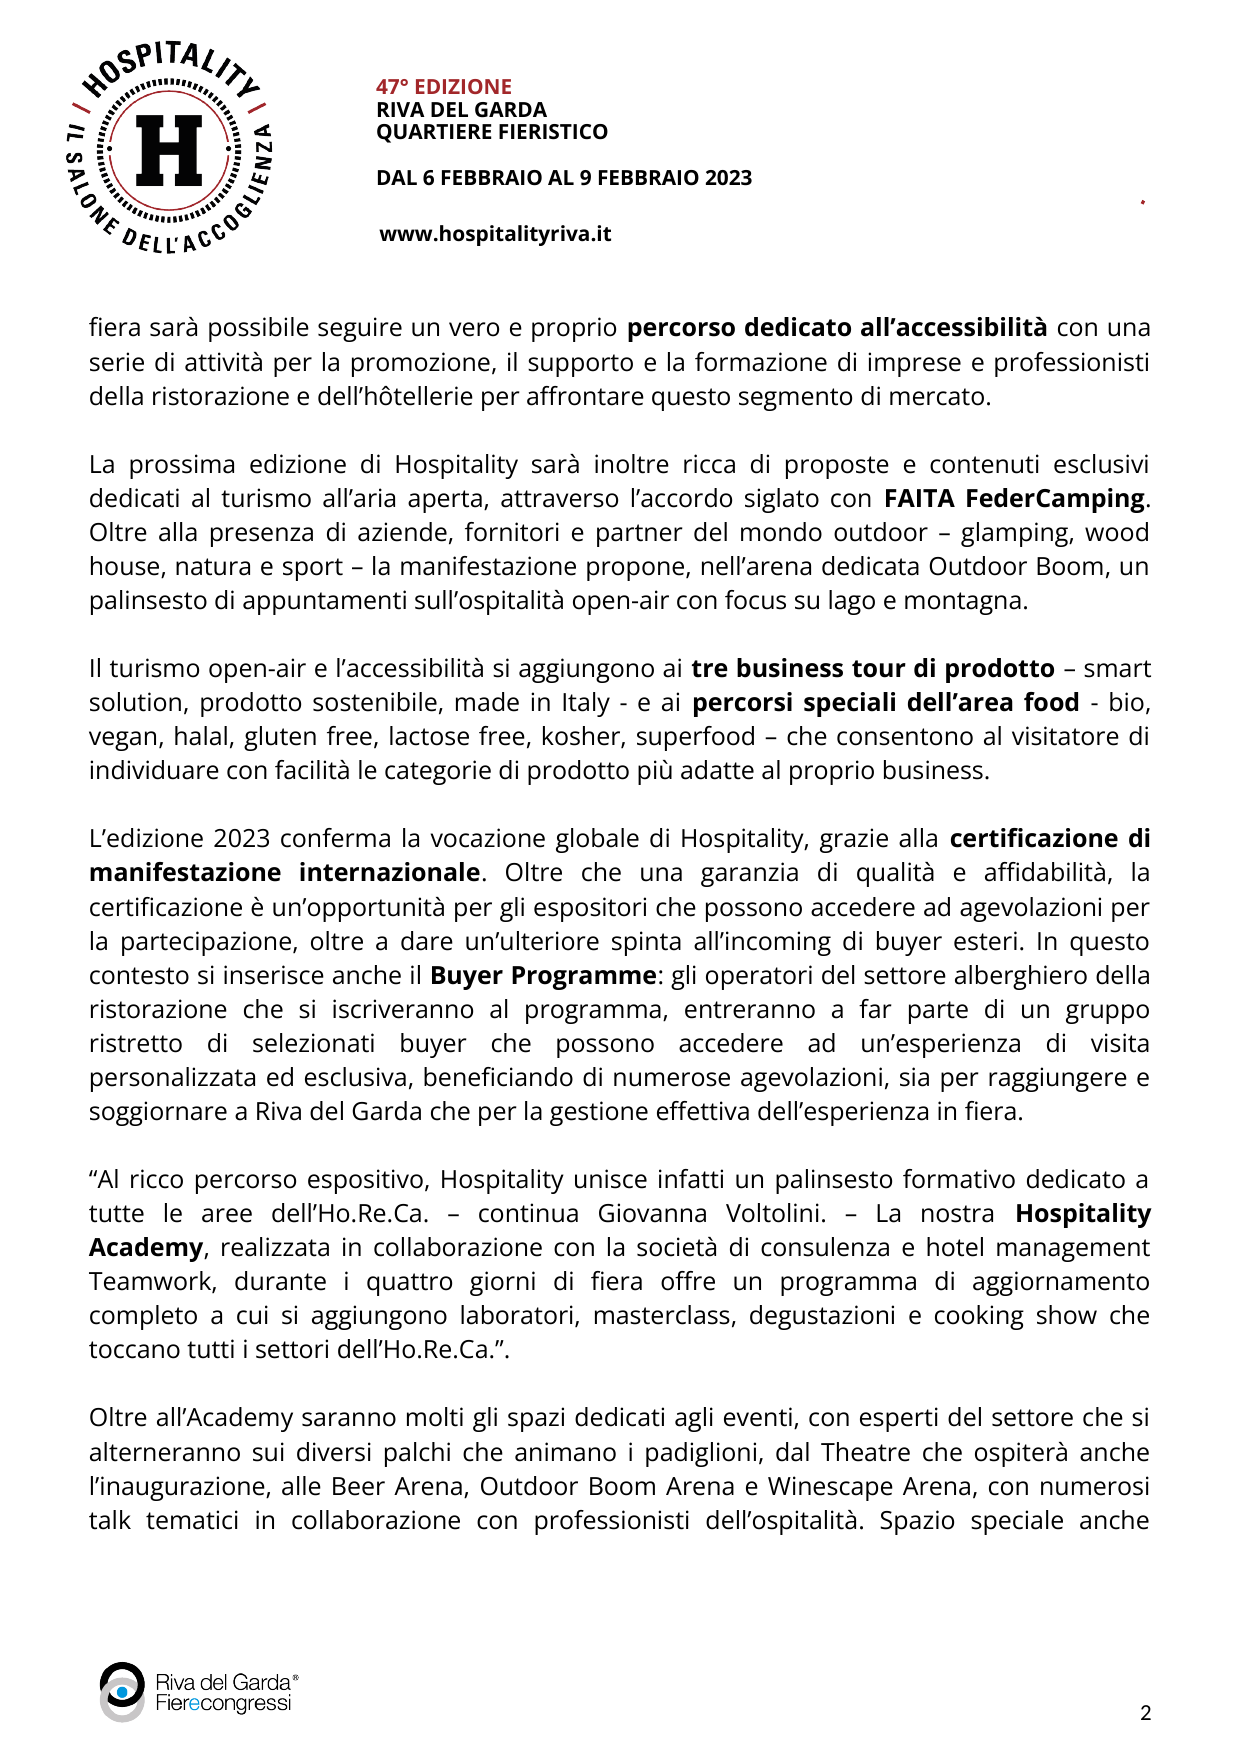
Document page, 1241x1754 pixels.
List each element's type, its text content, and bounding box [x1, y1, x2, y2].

picture [88, 1650, 307, 1734]
text La prossima edizione di Hospitality sarà inoltre ricca di proposte e contenuti esclusivi dedicati al turismo all’aria aperta, attraverso l’accordo siglato con FAITA FederCamping. Oltre alla presenza di aziende, fornitori e partner del mondo outdoor – glamping, wood house, natura e sport – la manifestazione propone, nell’arena dedicata Outdoor Boom, un palinsesto di appuntamenti sull’ospitalità open-air con focus su lago e montagna. [89, 446, 1152, 617]
text Il turismo open-air e l’accessibilità si aggiungono ai tre business tour di prodotto – smart solution, prodotto sostenibile, made in Italy - e ai percorsi speciali dell’area food - bio, vegan, halal, gluten free, lactose free, kosher, superfood – che consentono al visitatore di individuare con facilità le categorie di prodotto più adatte al proprio business. [89, 651, 1152, 787]
text “Al ricco percorso espositivo, Hospitality unisce infatti un palinsesto formativo dedicato a tutte le aree dell’Ho.Re.Ca. – continua Giovanna Voltolini. – La nostra Hospitality Academy, realizzata in collaborazione con la società di consulenza e hotel management Teamwork, durante i quattro giorni di fiera offre un programma di aggiornamento completo a cui si aggiungono laboratori, masterclass, degustazioni e cooking show che toccano tutti i settori dell’Ho.Re.Ca.”. [89, 1162, 1152, 1366]
text L’edizione 2023 conferma la vocazione globale di Hospitality, grazie alla certificazione di manifestazione internazionale. Oltre che una garanzia di qualità e affidabilità, la certificazione è un’opportunità per gli espositori che possono accedere ad agevolazioni per la partecipazione, oltre a dare un’ulteriore spinta all’incoming di buyer esteri. In questo contesto si inserisce anche il Buyer Programme: gli operatori del settore alberghiero della ristorazione che si iscriveranno al programma, entreranno a far parte di un gruppo ristretto di selezionati buyer che possono accedere ad un’esperienza di visita personalizzata ed esclusiva, beneficiando di numerose agevolazioni, sia per raggiungere e soggiornare a Riva del Garda che per la gestione effettiva dell’esperienza in fiera. [89, 821, 1152, 1128]
picture [40, 18, 298, 276]
